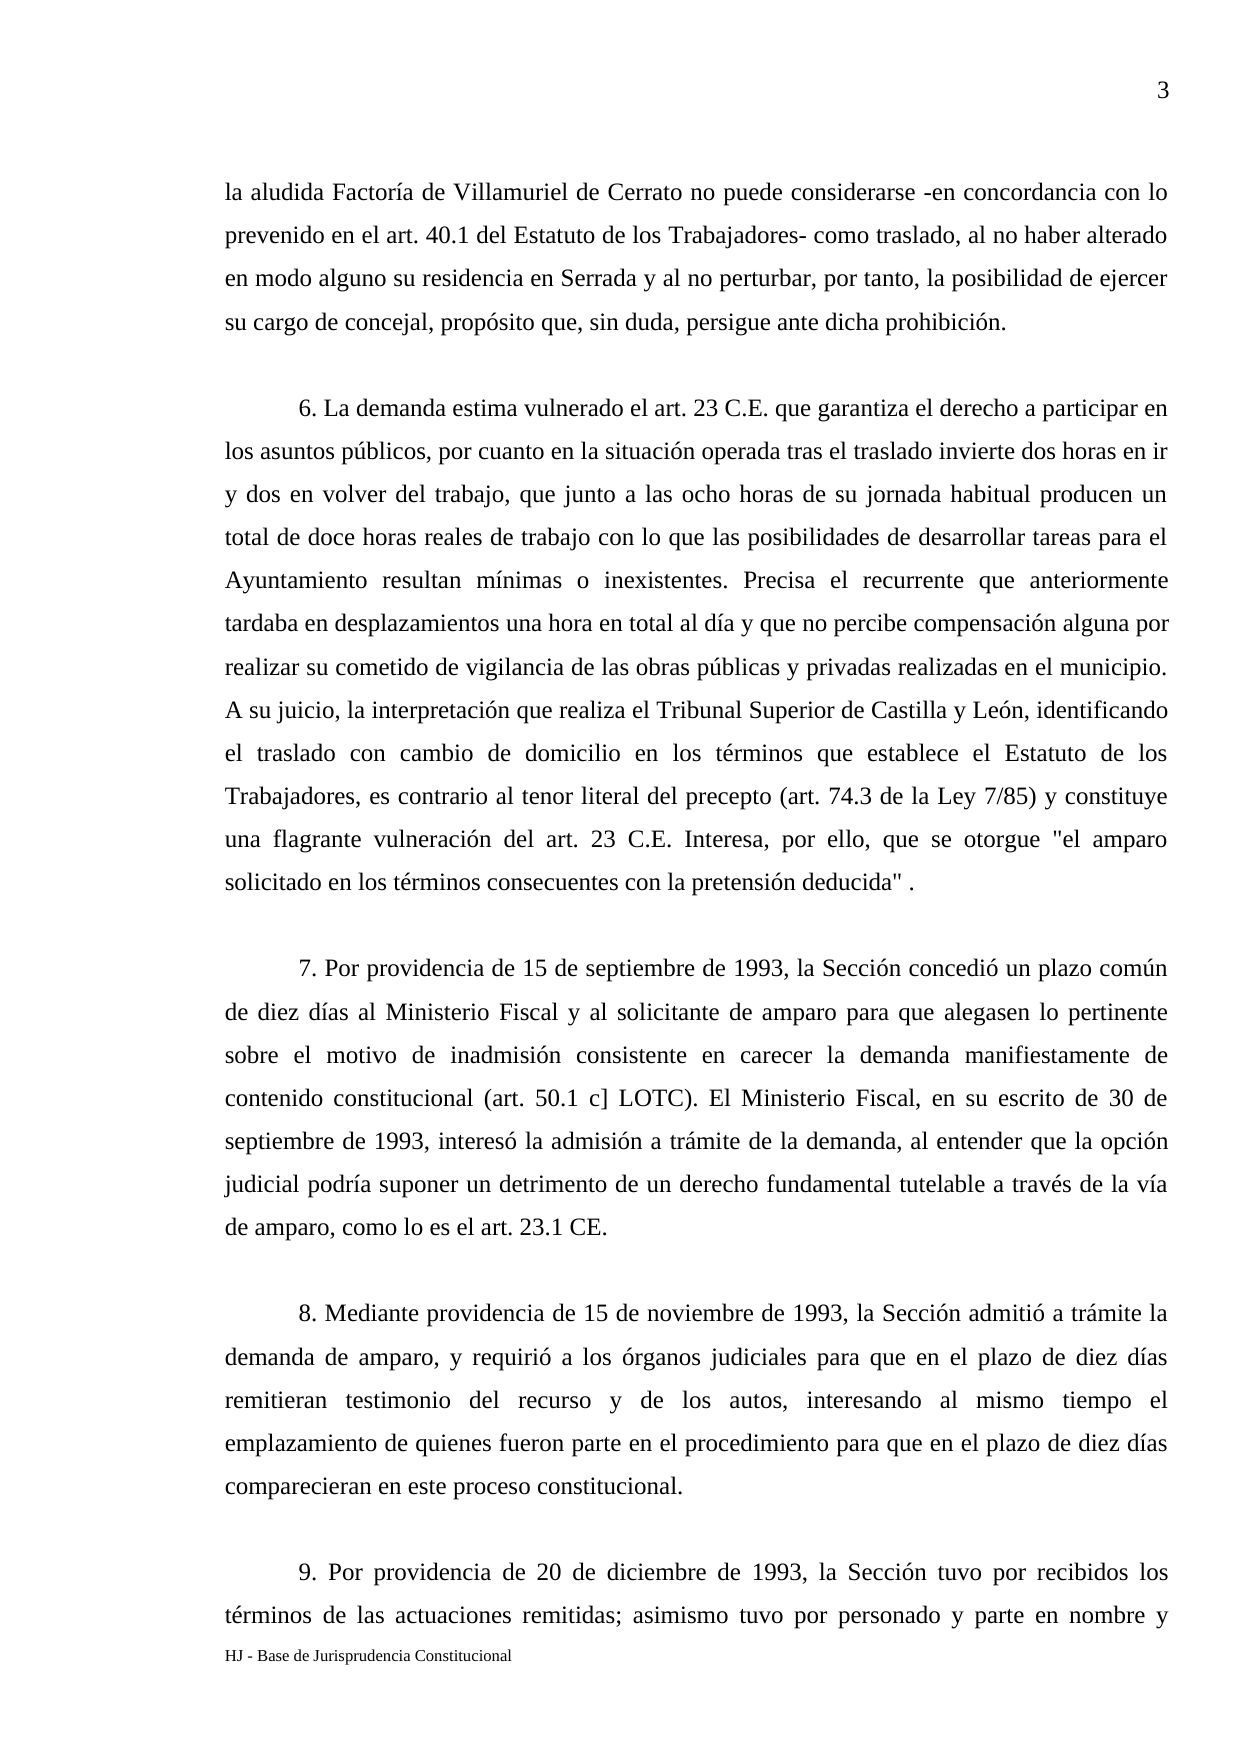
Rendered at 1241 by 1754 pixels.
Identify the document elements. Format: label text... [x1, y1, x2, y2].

text 8. Mediante providencia de 15 de noviembre de 1993, la Sección admitió a trámite la demanda de amparo, y requirió a los órganos judiciales para que en el plazo de diez días remitieran testimonio del recurso y de los autos, interesando al mismo tiempo el emplazamiento de quienes fueron parte en el procedimiento para que en el plazo de diez días comparecieran en este proceso constitucional. [224, 1298, 1169, 1500]
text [224, 177, 1169, 335]
text 6. La demanda estima vulnerado el art. 23 C.E. que garantiza el derecho a participar en los asuntos públicos, por cuanto en la situación operada tras el traslado invierte dos horas en ir y dos en volver del trabajo, que junto a las ocho horas de su jornada habitual producen un total de doce horas reales de trabajo con lo que las posibilidades de desarrollar tareas para el Ayuntamiento resultan mínimas o inexistentes. Precisa el recurrente que anteriormente tardaba en desplazamientos una hora en total al día y que no percibe compensación alguna por realizar su cometido de vigilancia de las obras públicas y privadas realizadas en el municipio. A su juicio, la interpretación que realiza el Tribunal Superior de Castilla y León, identificando el traslado con cambio de domicilio en los términos que establece el Estatuto de los Trabajadores, es contrario al tenor literal del precepto (art. 74.3 de la Ley 7/85) y constituye una flagrante vulneración del art. 23 C.E. Interesa, por ello, que se otorgue "el amparo solicitado en los términos consecuentes con la pretensión deducida" . [224, 393, 1169, 896]
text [224, 1557, 1169, 1629]
text 7. Por providencia de 15 de septiembre de 1993, la Sección concedió un plazo común de diez días al Ministerio Fiscal y al solicitante de amparo para que alegasen lo pertinente sobre el motivo de inadmisión consistente en carecer la demanda manifiestamente de contenido constitucional (art. 50.1 c] LOTC). El Ministerio Fiscal, en su escrito de 30 de septiembre de 1993, interesó la admisión a trámite de la demanda, al entender que la opción judicial podría suponer un detrimento de un derecho fundamental tutelable a través de la vía de amparo, como lo es el art. 23.1 CE. [224, 953, 1169, 1241]
